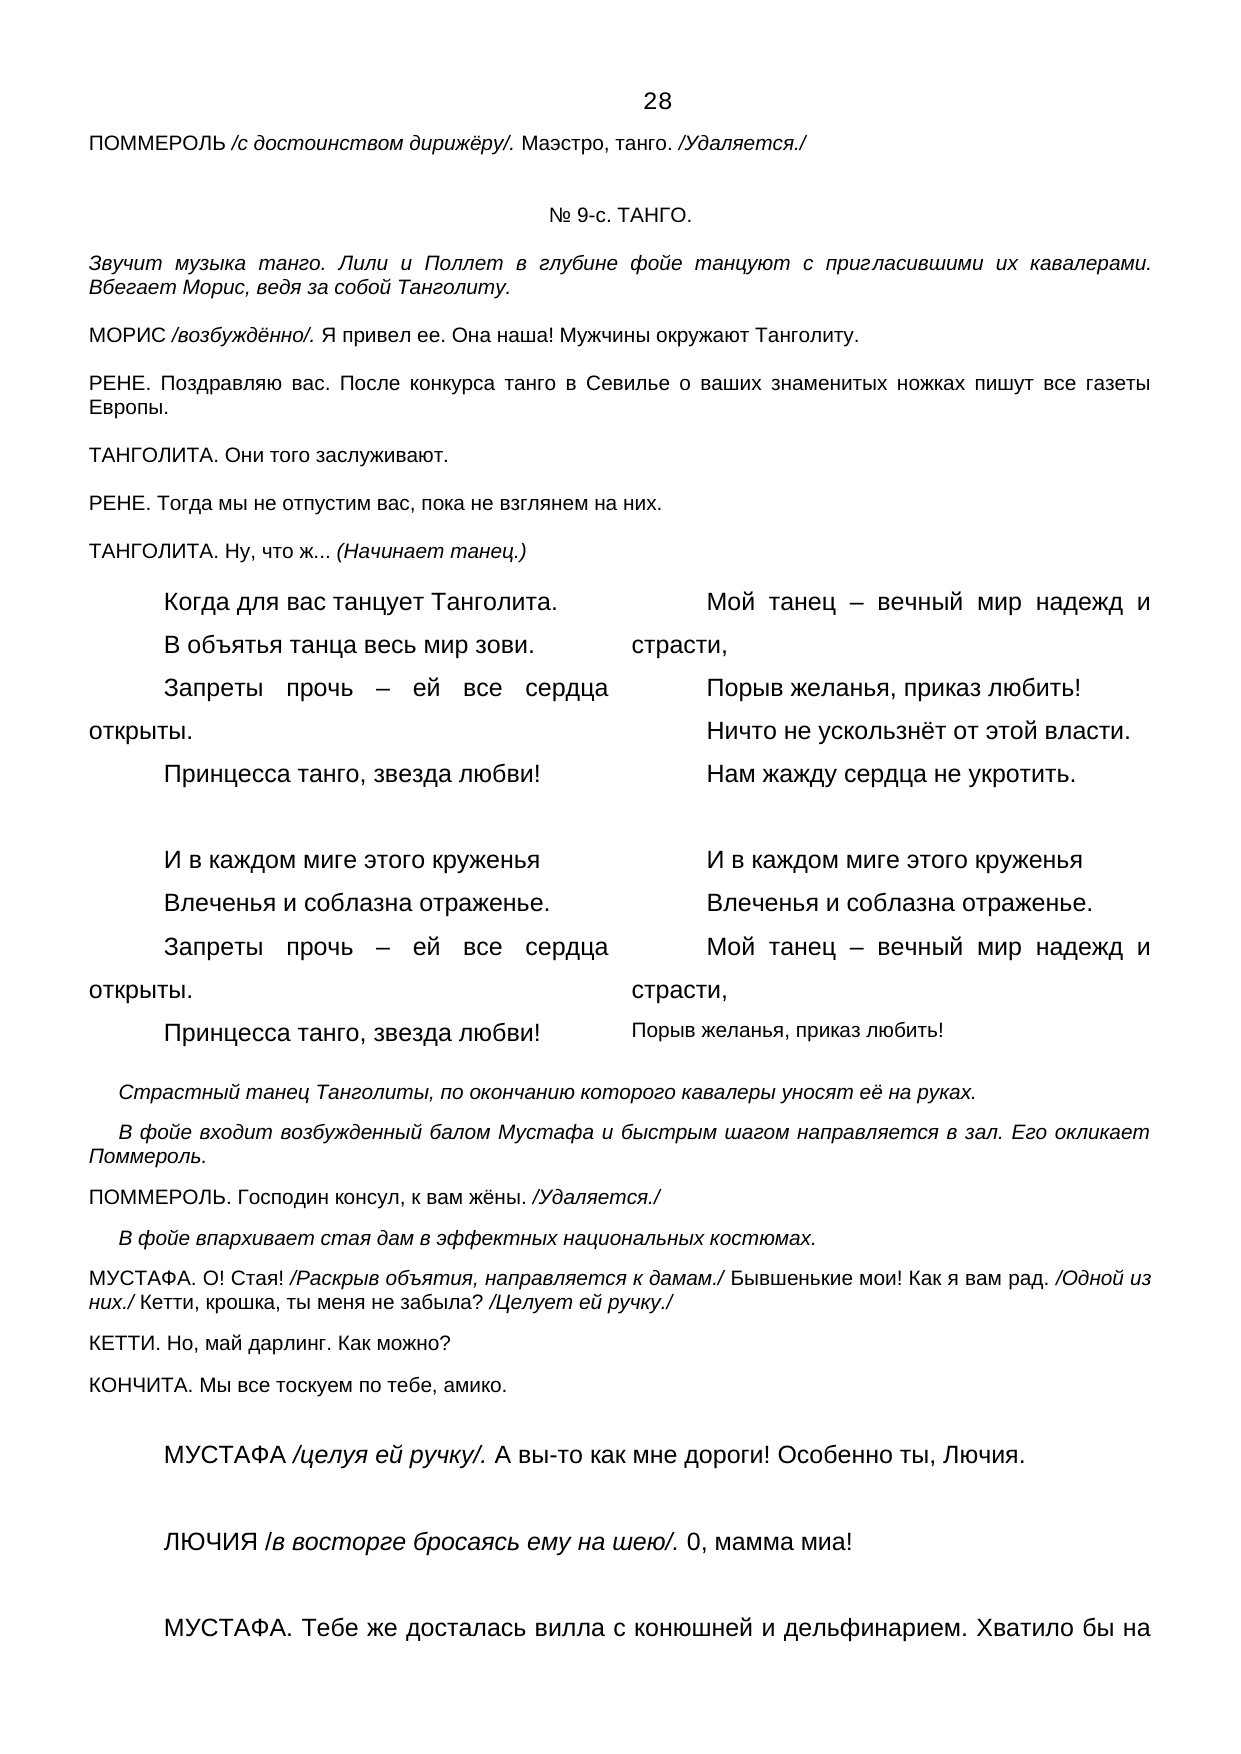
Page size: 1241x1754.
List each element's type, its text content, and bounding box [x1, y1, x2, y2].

text КЕТТИ. Но, май дарлинг. Как можно? [89, 1331, 1152, 1354]
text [89, 1613, 1152, 1642]
text Звучит музыка танго. Лили и Поллет в глубине фойе танцуют с пригласившими их кавалерами. Вбегает Морис, ведя за собой Танголиту. [89, 251, 1152, 299]
text РЕНЕ. Поздравляю вас. После конкурса танго в Севилье о ваших знаменитых ножках пишут все газеты Европы. [89, 371, 1152, 419]
text Страстный танец Танголиты, по окончанию которого кавалеры уносят её на руках. [89, 1079, 1131, 1103]
table_header Когда для вас танцует Танголита. В объятья танца весь мир зови. Запреты прочь – ей все сердца открыты. Принцесса танго, звезда любви! И в каждом миге этого круженья Влеченья и соблазна отраженье. Запреты прочь – ей все сердца открыты. Принцесса танго, звезда любви! [78, 586, 620, 1061]
text МОРИС /возбуждённо/. Я привел ее. Она наша! Мужчины окружают Танголиту. [89, 323, 1152, 347]
text РЕНЕ. Тогда мы не отпустим вас, пока не взглянем на них. [89, 491, 1047, 514]
text ЛЮЧИЯ /в восторге бросаясь ему на шею/. 0, мамма миа! [89, 1527, 1152, 1555]
text ПОММЕРОЛЬ /с достоинством дирижёру/. Маэстро, танго. /Удаляется./ [89, 131, 1110, 155]
text ТАНГОЛИТА. Они того заслуживают. [89, 443, 1047, 467]
text КОНЧИТА. Мы все тоскуем по тебе, амико. [89, 1373, 1152, 1397]
table_header Мой танец – вечный мир надежд и страсти, Порыв желанья, приказ любить! Ничто не ускользнёт от этой власти. Нам жажду сердца не укротить. И в каждом миге этого круженья Влеченья и соблазна отраженье. Мой танец – вечный мир надежд и страсти, Порыв желанья, приказ любить! [620, 586, 1163, 1061]
text МУСТАФА /целуя ей ручку/. А вы-то как мне дороги! Особенно ты, Лючия. [89, 1440, 1152, 1469]
text В фойе входит возбужденный балом Мустафа и быстрым шагом направляется в зал. Его окликает Поммероль. [89, 1120, 1152, 1168]
text Танголита. Ну, что ж... (Начинает танец.) [89, 538, 1047, 562]
text № 9-с. ТАНГО. [89, 203, 1152, 227]
text ПОММЕРОЛЬ. Господин консул, к вам жёны. /Удаляется./ [89, 1185, 1152, 1209]
text В фойе впархивает стая дам в эффектных национальных костюмах. [89, 1225, 1152, 1249]
text МУСТАФА. О! Стая! /Раскрыв объятия, направляется к дамам./ Бывшенькие мои! Как я вам рад. /Одной из них./ Кетти, крошка, ты меня не забыла? /Целует ей ручку./ [89, 1266, 1152, 1314]
